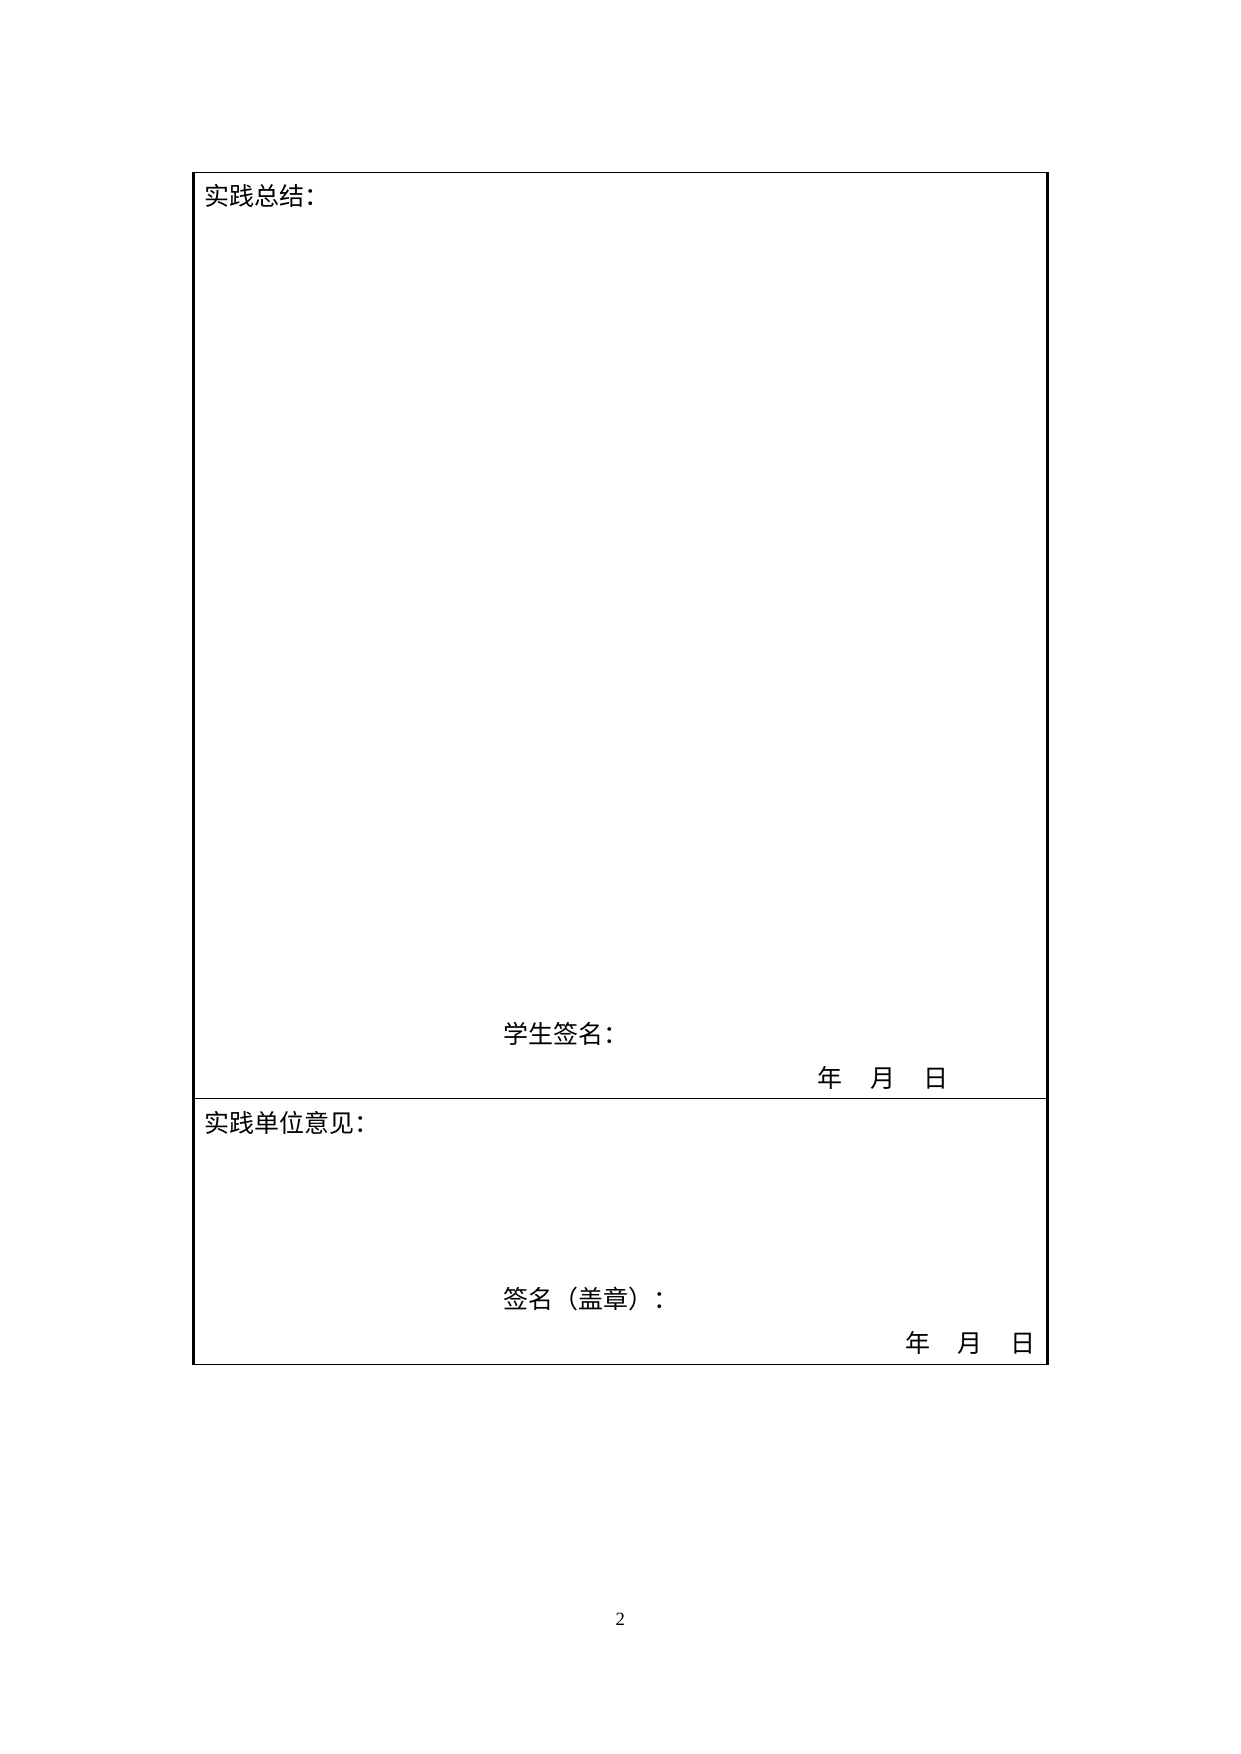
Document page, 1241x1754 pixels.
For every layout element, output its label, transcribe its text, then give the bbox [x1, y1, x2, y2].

table_cell 实践总结： 学生签名： 年 月 日 [195, 173, 1046, 1098]
table_cell 实践单位意见： 签名（盖章）： 年 月 日 [195, 1099, 1046, 1364]
